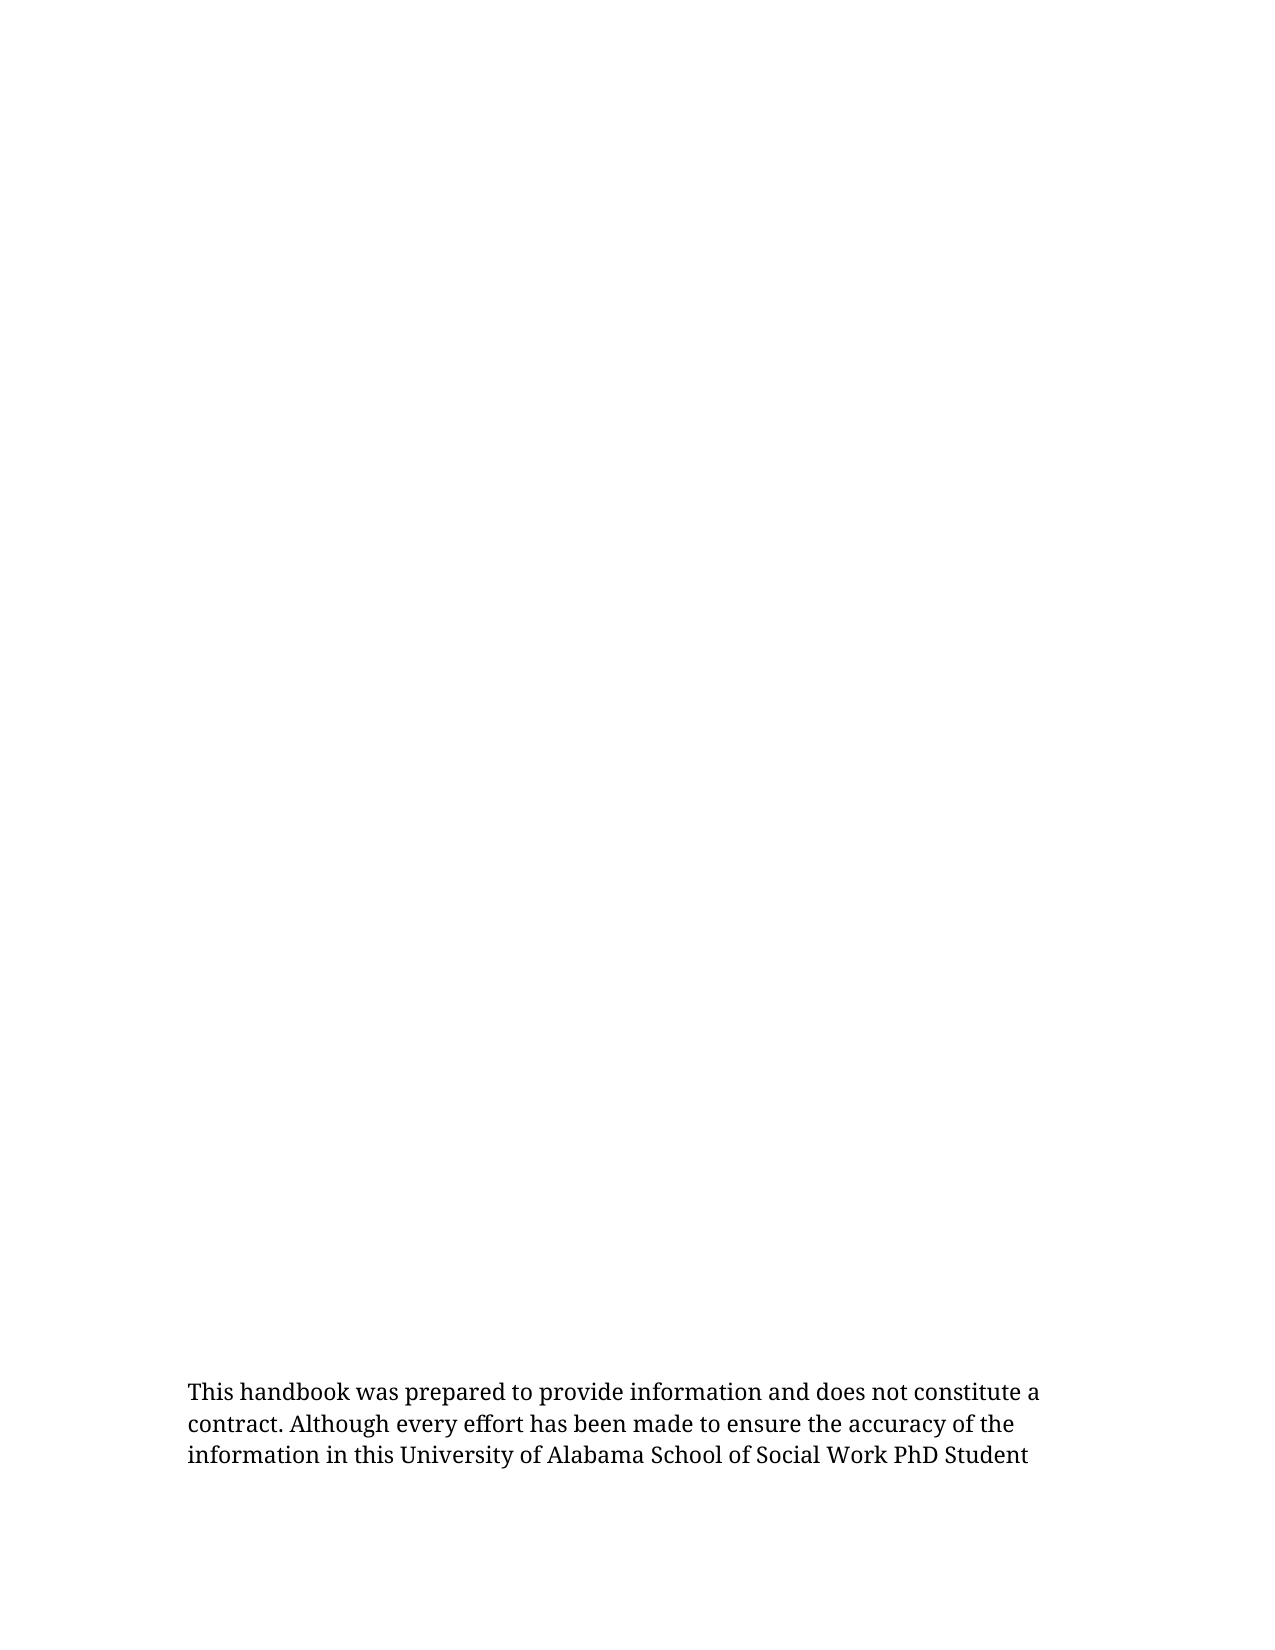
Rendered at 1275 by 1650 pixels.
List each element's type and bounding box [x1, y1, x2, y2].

text [187, 1376, 1125, 1470]
